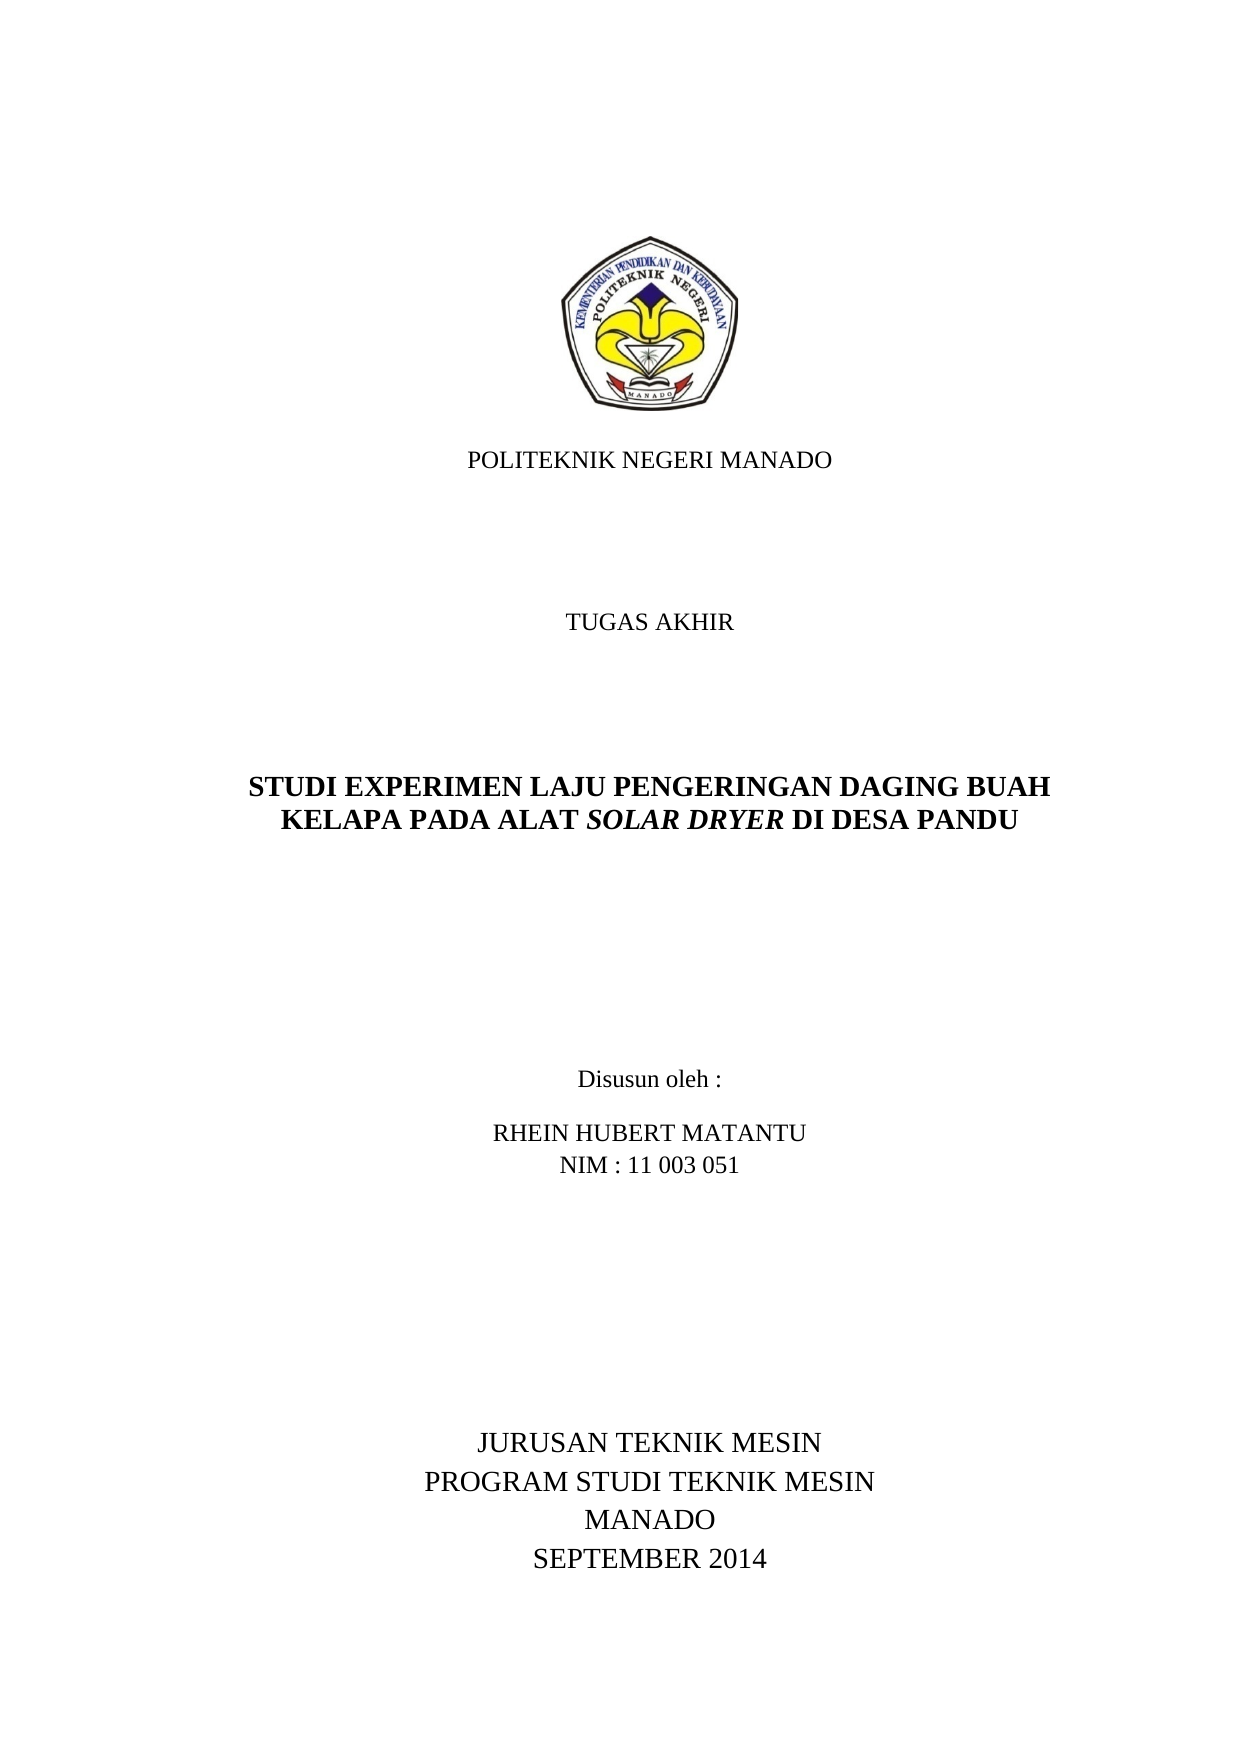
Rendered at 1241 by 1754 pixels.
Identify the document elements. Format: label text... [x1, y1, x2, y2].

text RHEIN HUBERT MATANTU NIM : 11 003 051 [236, 1118, 1063, 1179]
text STUDI EXPERIMEN LAJU PENGERINGAN DAGING BUAH KELAPA PADA ALAT SOLAR DRYER DI DESA PANDU [236, 769, 1063, 836]
text JURUSAN TEKNIK MESIN PROGRAM STUDI TEKNIK MESIN MANADO SEPTEMBER 2014 [236, 1425, 1063, 1574]
text TUGAS AKHIR [236, 607, 1063, 636]
text POLITEKNIK NEGERI MANADO [236, 446, 1063, 474]
picture [561, 236, 739, 411]
text Disusun oleh : [236, 1064, 1063, 1092]
